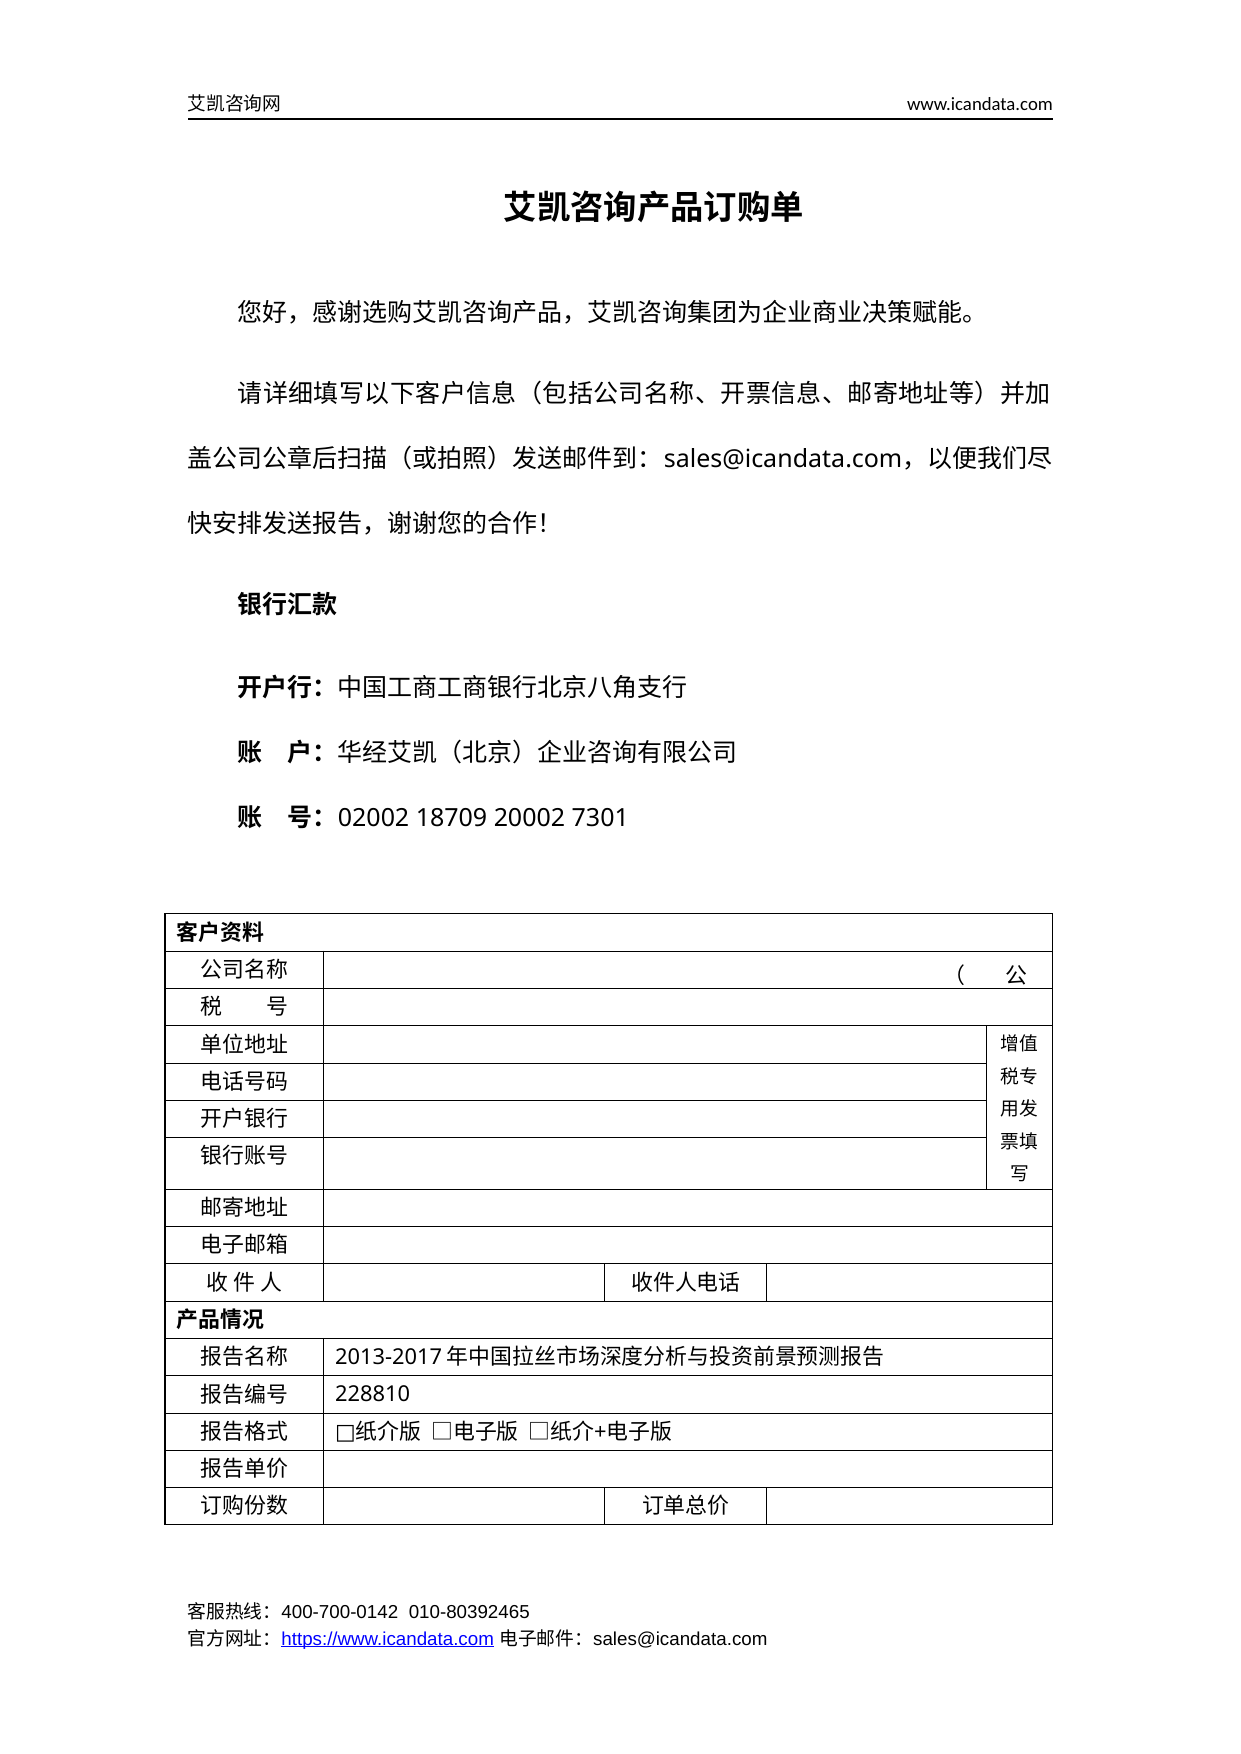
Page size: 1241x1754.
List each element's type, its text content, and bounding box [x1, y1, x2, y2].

table_cell 订单总价 [605, 1488, 766, 1524]
text 账 户：华经艾凯（北京）企业咨询有限公司 [187, 718, 1053, 783]
text 艾凯咨询产品订购单 [187, 172, 1053, 237]
table_cell [767, 1488, 1052, 1524]
table_cell 报告格式 [166, 1414, 323, 1450]
table_cell 2013-2017年中国拉丝市场深度分析与投资前景预测报告 [324, 1339, 1052, 1375]
table_cell [324, 1026, 986, 1062]
table_cell 公司名称 [166, 952, 323, 988]
text 账 号：02002 18709 20002 7301 [187, 783, 1053, 848]
table_cell 增值税专用发票填写 [987, 1026, 1052, 1189]
table_cell □纸介版 □电子版 □纸介+电子版 [324, 1414, 1052, 1450]
table_cell 银行账号 [166, 1138, 323, 1189]
table_cell [324, 1488, 604, 1524]
table_cell 报告编号 [166, 1376, 323, 1412]
table_cell 单位地址 [166, 1026, 323, 1062]
table_cell 税 号 [166, 989, 323, 1025]
table_cell [324, 1064, 986, 1100]
table_cell 收件人电话 [605, 1264, 766, 1301]
table_cell [324, 952, 1052, 988]
text 请详细填写以下客户信息（包括公司名称、开票信息、邮寄地址等）并加盖公司公章后扫描（或拍照）发送邮件到：sales@icandata.com，以便我们尽快安排发送报告，谢谢您的合作！ [187, 359, 1053, 554]
text 您好，感谢选购艾凯咨询产品，艾凯咨询集团为企业商业决策赋能。 [187, 278, 1053, 343]
table_cell 开户银行 [166, 1101, 323, 1137]
table_cell [324, 989, 1052, 1025]
text 开户行：中国工商工商银行北京八角支行 [187, 653, 1053, 718]
table_cell 产品情况 [166, 1302, 1052, 1338]
table_cell [324, 1190, 1052, 1226]
table_cell 邮寄地址 [166, 1190, 323, 1226]
table_header 客户资料 [166, 914, 1052, 951]
table_cell 228810 [324, 1376, 1052, 1412]
table_cell [324, 1101, 986, 1137]
table_cell 报告名称 [166, 1339, 323, 1375]
table_cell 电子邮箱 [166, 1227, 323, 1263]
table_cell 订购份数 [166, 1488, 323, 1524]
table_cell [324, 1451, 1052, 1487]
table_cell [324, 1264, 604, 1301]
text 银行汇款 [187, 570, 1053, 635]
table_cell [324, 1227, 1052, 1263]
table_cell 电话号码 [166, 1064, 323, 1100]
table_cell 报告单价 [166, 1451, 323, 1487]
table_cell [767, 1264, 1052, 1301]
table_cell 收 件 人 [166, 1264, 323, 1301]
table_cell [324, 1138, 986, 1189]
